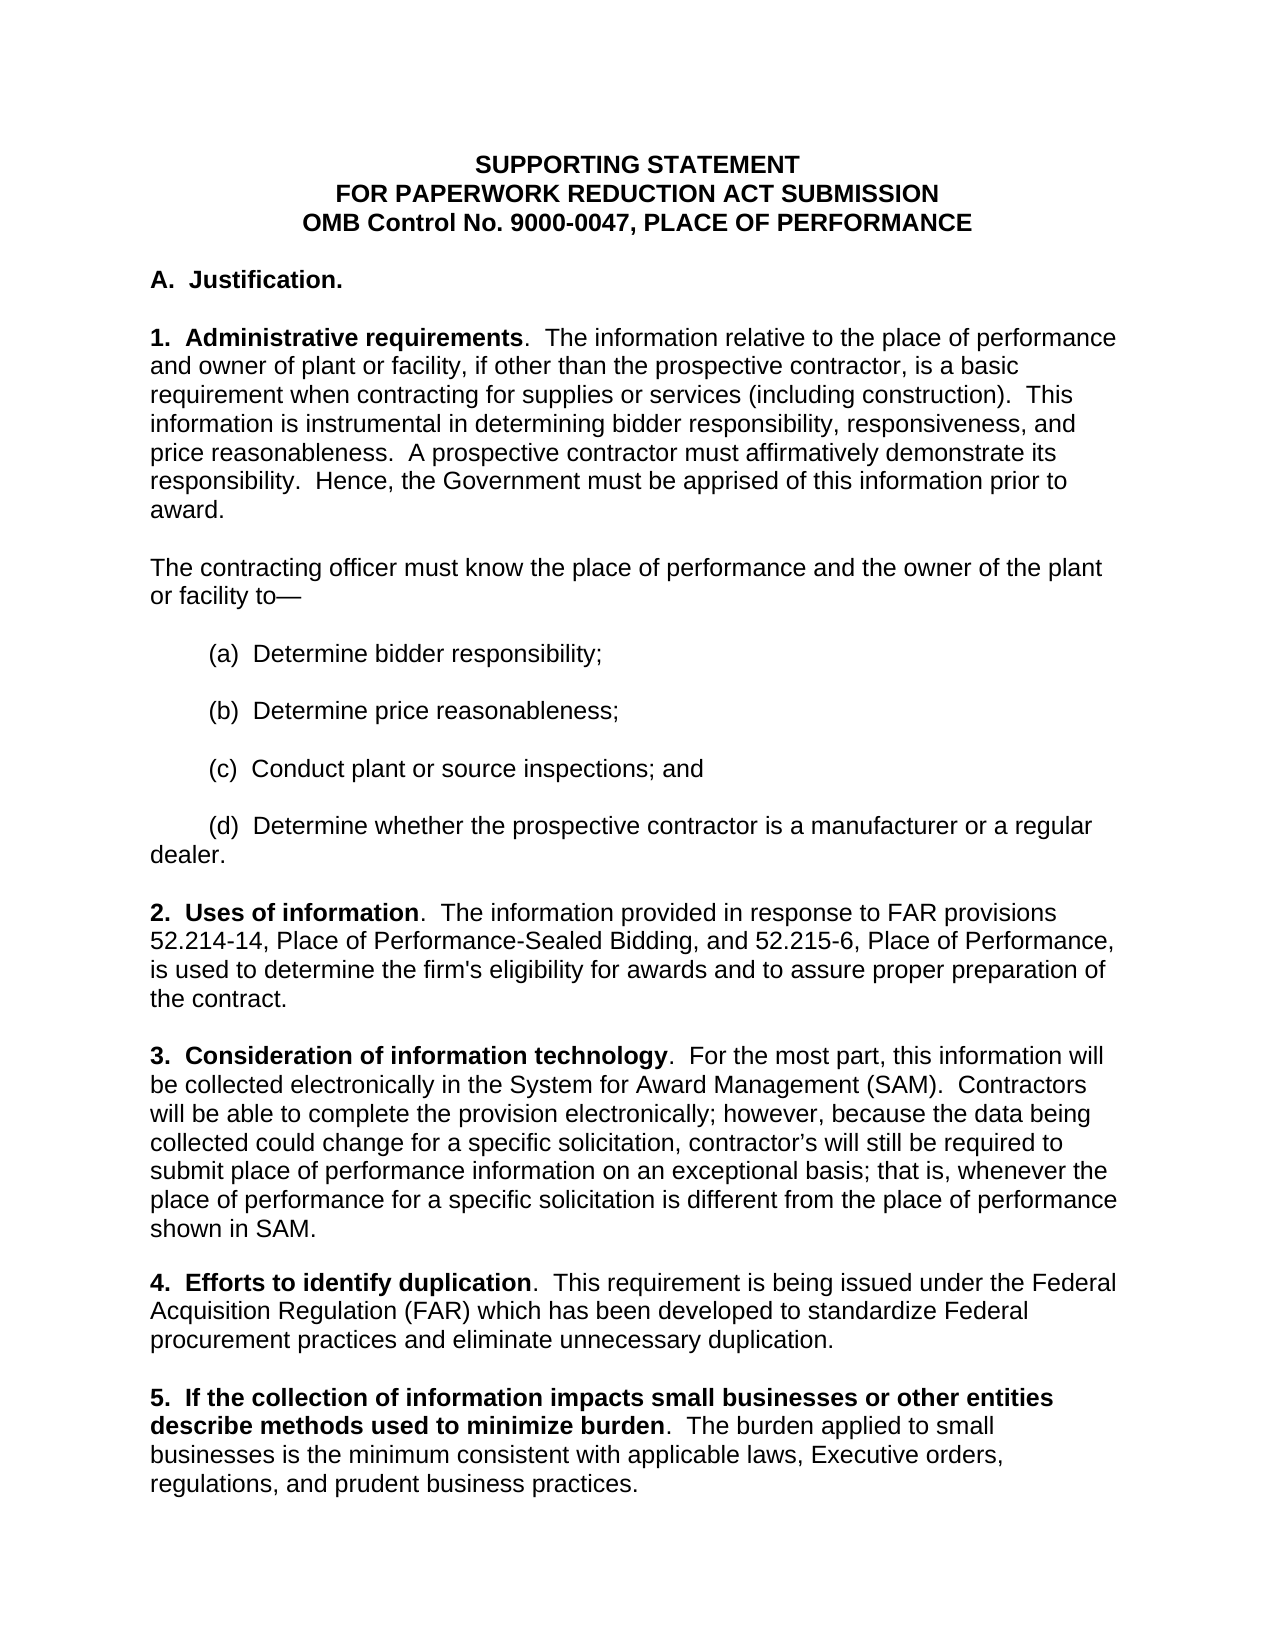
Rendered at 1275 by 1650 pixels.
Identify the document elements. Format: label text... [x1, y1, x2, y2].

text 5. If the collection of information impacts small businesses or other entities describe methods used to minimize burden. The burden applied to small businesses is the minimum consistent with applicable laws, Executive orders, regulations, and prudent business practices. [150, 1382, 1125, 1497]
text FOR PAPERWORK REDUCTION ACT SUBMISSION [150, 179, 1125, 207]
text (d) Determine whether the prospective contractor is a manufacturer or a regular dealer. [150, 811, 1125, 869]
text SUPPORTING STATEMENT [150, 150, 1125, 179]
text 3. Consideration of information technology. For the most part, this information will be collected electronically in the System for Award Management (SAM). Contractors will be able to complete the provision electronically; however, because the data being collected could change for a specific solicitation, contractor’s will still be required to submit place of performance information on an exceptional basis; that is, whenever the place of performance for a specific solicitation is different from the place of performance shown in SAM. [150, 1041, 1125, 1242]
text The contracting officer must know the place of performance and the owner of the plant or facility to— [150, 552, 1125, 610]
text (c) Conduct plant or source inspections; and [150, 754, 1125, 782]
text (a) Determine bidder responsibility; [150, 639, 1125, 667]
text 4. Efforts to identify duplication. This requirement is being issued under the Federal Acquisition Regulation (FAR) which has been developed to standardize Federal procurement practices and eliminate unnecessary duplication. [150, 1267, 1125, 1354]
text 1. Administrative requirements. The information relative to the place of performance and owner of plant or facility, if other than the prospective contractor, is a basic requirement when contracting for supplies or services (including construction). This information is instrumental in determining bidder responsibility, responsiveness, and price reasonableness. A prospective contractor must affirmatively demonstrate its responsibility. Hence, the Government must be apprised of this information prior to award. [150, 322, 1125, 524]
text OMB Control No. 9000-0047, PLACE OF PERFORMANCE [150, 207, 1125, 236]
text 2. Uses of information. The information provided in response to FAR provisions 52.214-14, Place of Performance-Sealed Bidding, and 52.215-6, Place of Performance, is used to determine the firm's eligibility for awards and to assure proper preparation of the contract. [150, 897, 1125, 1012]
text A. Justification. [150, 265, 1125, 294]
text (b) Determine price reasonableness; [150, 696, 1125, 725]
